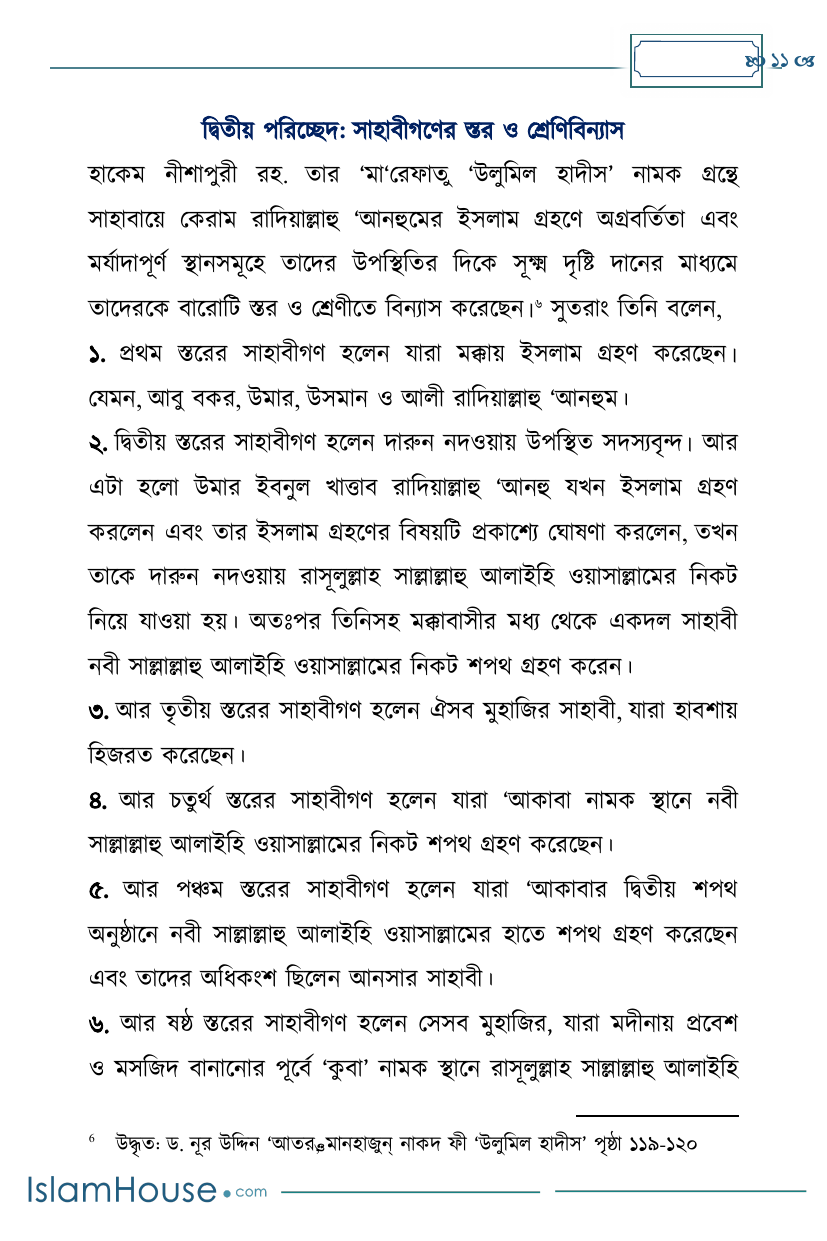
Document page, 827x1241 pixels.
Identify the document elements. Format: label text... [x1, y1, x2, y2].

picture [548, 1170, 807, 1208]
text ৪. আর চতুর্থ স্তরের সাহাবীগণ হলেন যারা ‘আকাবা নামক স্থানে নবী সাল্লাল্লাহু আলাইহি ওয়াসাল্লামের নিকট শপথ গ্রহণ করেছেন। [89, 778, 738, 864]
text ৫. আর পঞ্চম স্তরের সাহাবীগণ হলেন যারা ‘আকাবার দ্বিতীয় শপথ অনুষ্ঠানে নবী সাল্লাল্লাহু আলাইহি ওয়াসাল্লামের হাতে শপথ গ্রহণ করেছেন এবং তাদের অধিকংশ ছিলেন আনসার সাহাবী। [89, 867, 738, 998]
text হাকেম নীশাপুরী রহ. তার ‘মা‘রেফাতু ‘উলুমিল হাদীস’ নামক গ্রন্থে সাহাবায়ে কেরাম রাদিয়াল্লাহু ‘আনহুমের ইসলাম গ্রহণে অগ্রবর্তিতা এবং মর্যাদাপূর্ণ স্থানসমূহে তাদের উপস্থিতির দিকে সূক্ষ্ম দৃষ্টি দানের মাধ্যমে তাদেরকে বারোটি স্তর ও শ্রেণীতে বিন্যাস করেছেন। সুতরাং তিনি বলেন, [89, 152, 738, 328]
text ২. দ্বিতীয় স্তরের সাহাবীগণ হলেন দারুন নদওয়ায় উপস্থিত সদস্যবৃন্দ। আর এটা হলো উমার ইবনুল খাত্তাব রাদিয়াল্লাহু ‘আনহু যখন ইসলাম গ্রহণ করলেন এবং তার ইসলাম গ্রহণের বিষয়টি প্রকাশ্যে ঘোষণা করলেন, তখন তাকে দারুন নদওয়ায় রাসূলুল্লাহ সাল্লাল্লাহু আলাইহি ওয়াসাল্লামের নিকট নিয়ে যাওয়া হয়। অতঃপর তিনিসহ মক্কাবাসীর মধ্য থেকে একদল সাহাবী নবী সাল্লাল্লাহু আলাইহি ওয়াসাল্লামের নিকট শপথ গ্রহণ করেন। [89, 420, 738, 685]
text দ্বিতীয় পরিচ্ছেদ: সাহাবীগণের স্তর ও শ্রেণিবিন্যাস [89, 107, 738, 149]
text ১. প্রথম স্তরের সাহাবীগণ হলেন যারা মক্কায় ইসলাম গ্রহণ করেছেন। যেমন, আবু বকর, উমার, উসমান ও আলী রাদিয়াল্লাহু ‘আনহুম। [89, 331, 738, 417]
text ৩. আর তৃতীয় স্তরের সাহাবীগণ হলেন ঐসব মুহাজির সাহাবী, যারা হাবশায় হিজরত করেছেন। [89, 688, 738, 774]
picture [20, 1171, 541, 1209]
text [89, 1001, 738, 1087]
